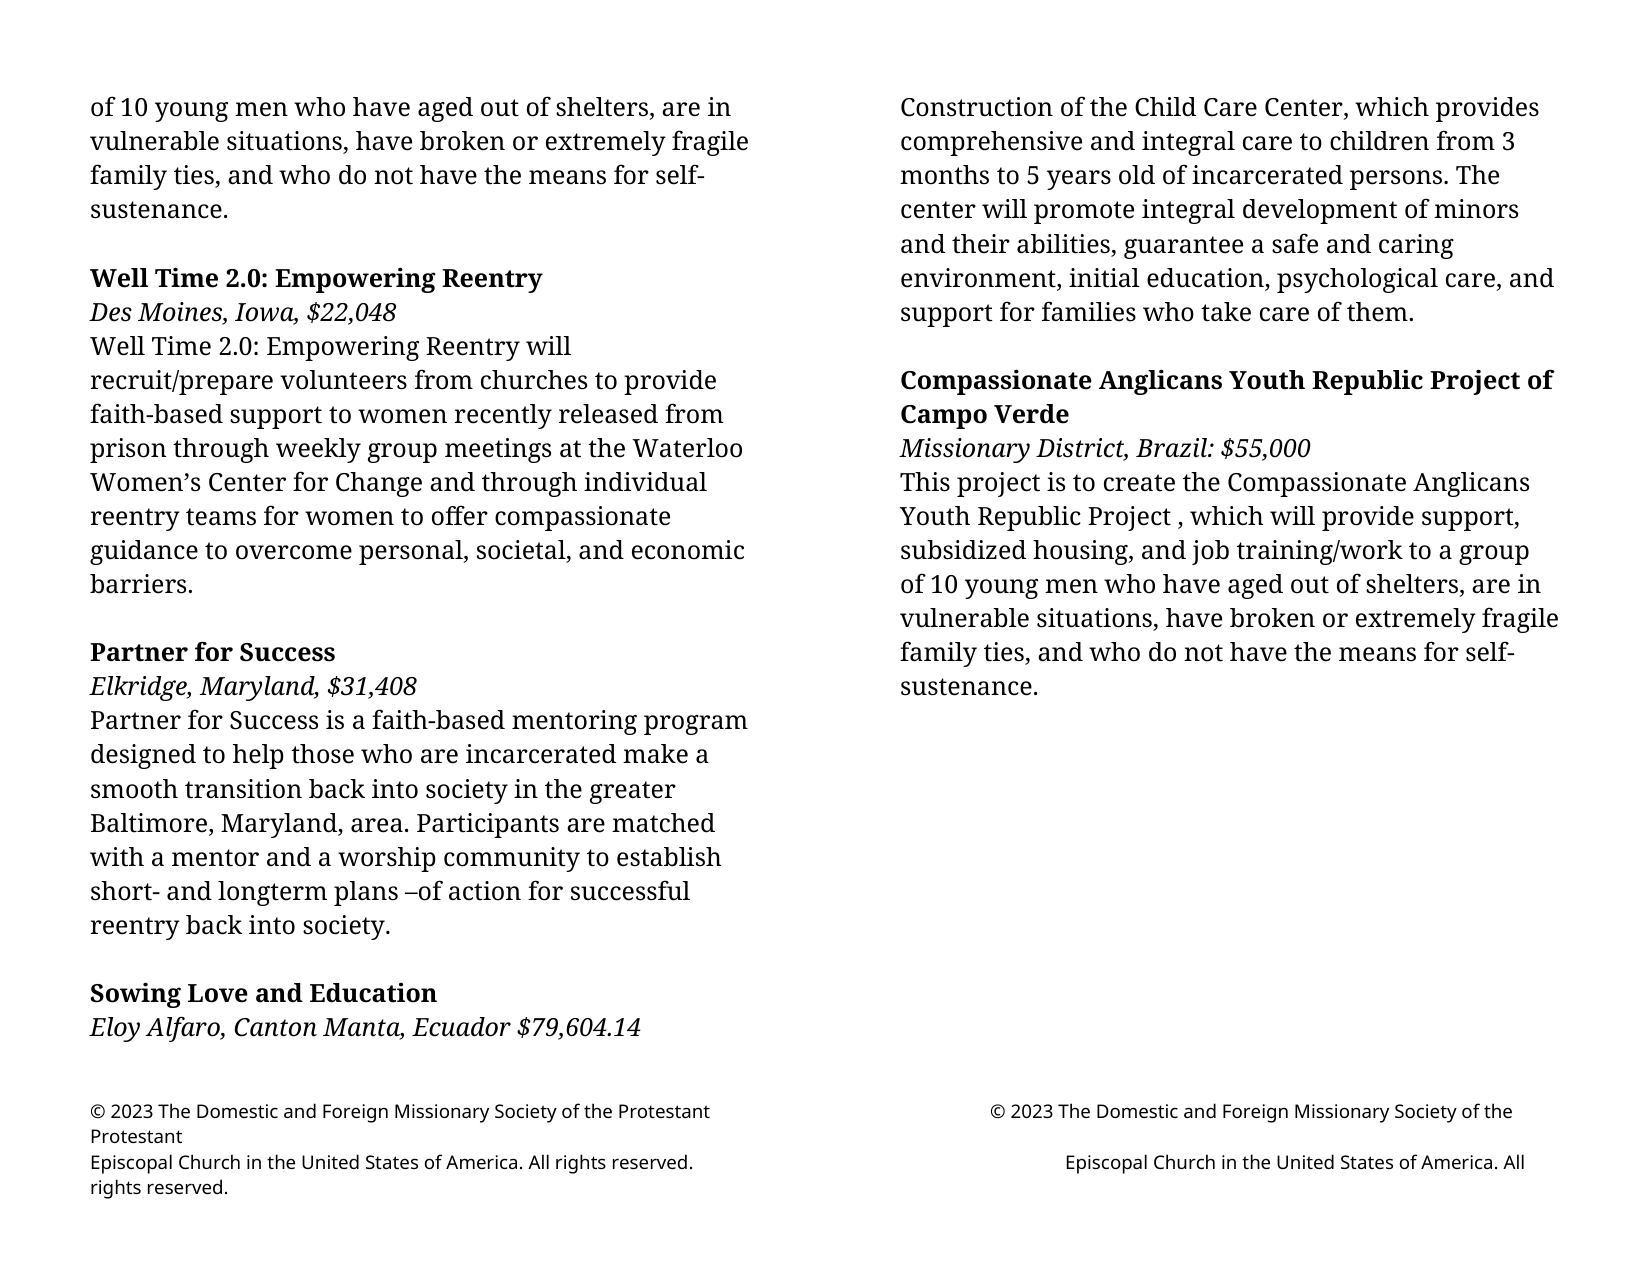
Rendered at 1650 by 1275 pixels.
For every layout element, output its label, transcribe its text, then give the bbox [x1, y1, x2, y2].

text Construction of the Child Care Center, which provides comprehensive and integral care to children from 3 months to 5 years old of incarcerated persons. The center will promote integral development of minors and their abilities, guarantee a safe and caring environment, initial education, psychological care, and support for families who take care of them. [900, 90, 1560, 328]
text Missionary District, Brazil: $55,000 [900, 431, 1560, 465]
text Des Moines, Iowa, $22,048 [90, 294, 750, 328]
text Compassionate Anglicans Youth Republic Project of Campo Verde [900, 362, 1560, 431]
text Partner for Success [90, 635, 750, 669]
text Elkridge, Maryland, $31,408 [90, 669, 750, 703]
text Eloy Alfaro, Canton Manta, Ecuador $79,604.14 [90, 1010, 750, 1044]
text Partner for Success is a faith-based mentoring program designed to help those who are incarcerated make a smooth transition back into society in the greater Baltimore, Maryland, area. Participants are matched with a mentor and a worship community to establish short- and longterm plans –of action for successful reentry back into society. [90, 703, 750, 942]
text Well Time 2.0: Empowering Reentry [90, 260, 750, 294]
text Sowing Love and Education [90, 976, 750, 1010]
